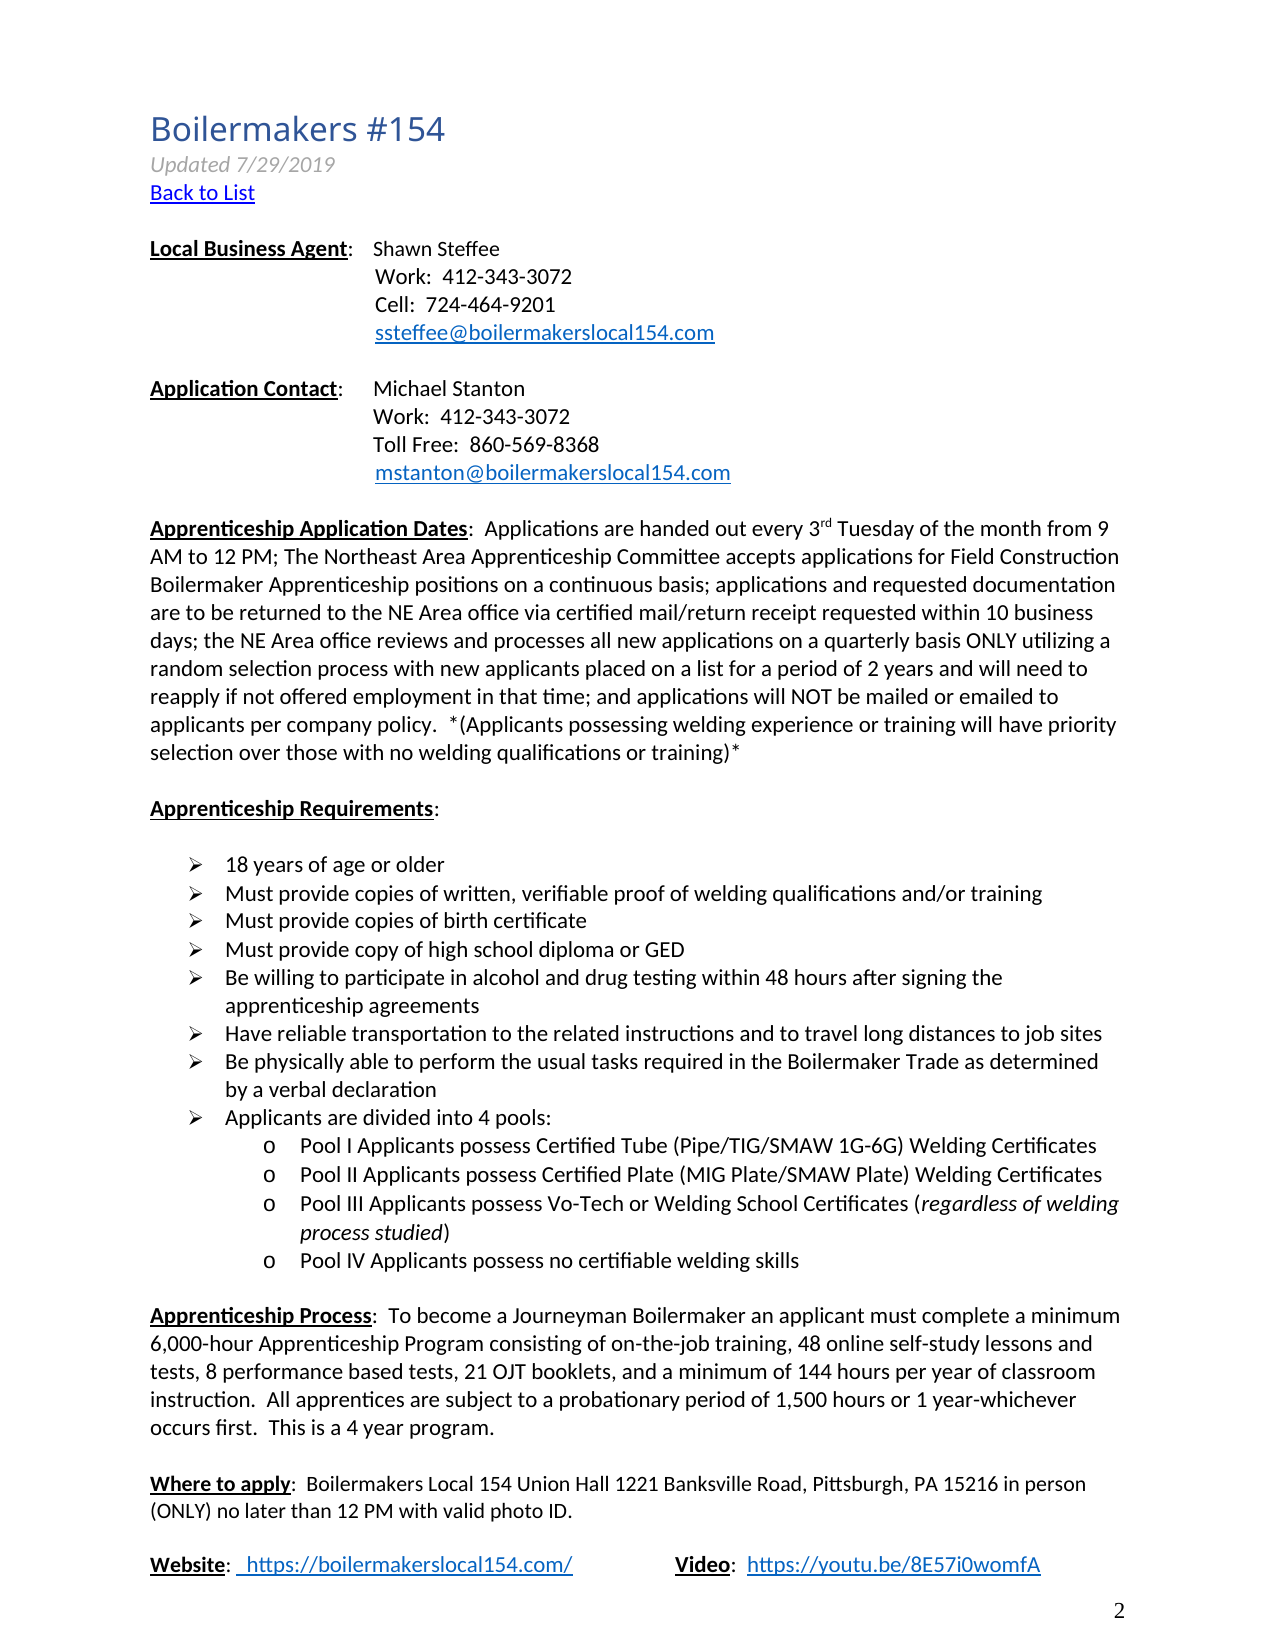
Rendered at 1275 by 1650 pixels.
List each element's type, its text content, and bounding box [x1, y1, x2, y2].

subtitle Boilermakers #154 [150, 105, 1125, 151]
list Must provide copies of written, verifiable proof of welding qualifications and/or training [187, 879, 1125, 907]
list Pool II Applicants possess Certified Plate (MIG Plate/SMAW Plate) Welding Certificates [262, 1160, 1125, 1189]
list Be willing to participate in alcohol and drug testing within 48 hours after signing the apprenticeship agreements [187, 963, 1125, 1019]
text Website: https://boilermakerslocal154.com/ Video: https://youtu.be/8E57i0womfA [150, 1550, 1125, 1578]
text Where to apply: Boilermakers Local 154 Union Hall 1221 Banksville Road, Pittsburgh, PA 15216 in person (ONLY) no later than 12 PM with valid photo ID. [150, 1470, 1125, 1524]
text ssteffee@boilermakerslocal154.com [375, 318, 1125, 346]
text Back to List [150, 178, 1125, 206]
text Work: 412-343-3072 [375, 262, 1125, 290]
text mstanton@boilermakerslocal154.com [150, 458, 1125, 486]
list Pool I Applicants possess Certified Tube (Pipe/TIG/SMAW 1G-6G) Welding Certificates [262, 1131, 1125, 1160]
text Apprenticeship Requirements: [150, 794, 1125, 823]
text Apprenticeship Process: To become a Journeyman Boilermaker an applicant must complete a minimum 6,000-hour Apprenticeship Program consisting of on-the-job training, 48 online self-study lessons and tests, 8 performance based tests, 21 OJT booklets, and a minimum of 144 hours per year of classroom instruction. All apprentices are subject to a probationary period of 1,500 hours or 1 year-whichever occurs first. This is a 4 year program. [150, 1301, 1125, 1441]
text Updated 7/29/2019 [150, 151, 1125, 178]
list Have reliable transportation to the related instructions and to travel long distances to job sites [187, 1019, 1125, 1047]
text Work: 412-343-3072 [150, 402, 1125, 430]
list Pool IV Applicants possess no certifiable welding skills [262, 1246, 1125, 1276]
text Local Business Agent: Shawn Steffee [150, 234, 1125, 262]
list Must provide copies of birth certificate [187, 907, 1125, 935]
list Must provide copy of high school diploma or GED [187, 935, 1125, 963]
text Cell: 724-464-9201 [375, 290, 1125, 318]
list 18 years of age or older [187, 851, 1125, 879]
text Apprenticeship Application Dates: Applications are handed out every 3rd Tuesday of the month from 9 AM to 12 PM; The Northeast Area Apprenticeship Committee accepts applications for Field Construction Boilermaker Apprenticeship positions on a continuous basis; applications and requested documentation are to be returned to the NE Area office via certified mail/return receipt requested within 10 business days; the NE Area office reviews and processes all new applications on a quarterly basis ONLY utilizing a random selection process with new applicants placed on a list for a period of 2 years and will need to reapply if not offered employment in that time; and applications will NOT be mailed or emailed to applicants per company policy. *(Applicants possessing welding experience or training will have priority selection over those with no welding qualifications or training)* [150, 514, 1125, 767]
text Toll Free: 860-569-8368 [150, 430, 1125, 458]
list Pool III Applicants possess Vo-Tech or Welding School Certificates (regardless of welding process studied) [262, 1189, 1125, 1246]
list Be physically able to perform the usual tasks required in the Boilermaker Trade as determined by a verbal declaration [187, 1047, 1125, 1103]
text Application Contact: Michael Stanton [150, 374, 1125, 402]
list Applicants are divided into 4 pools: [187, 1103, 1125, 1131]
